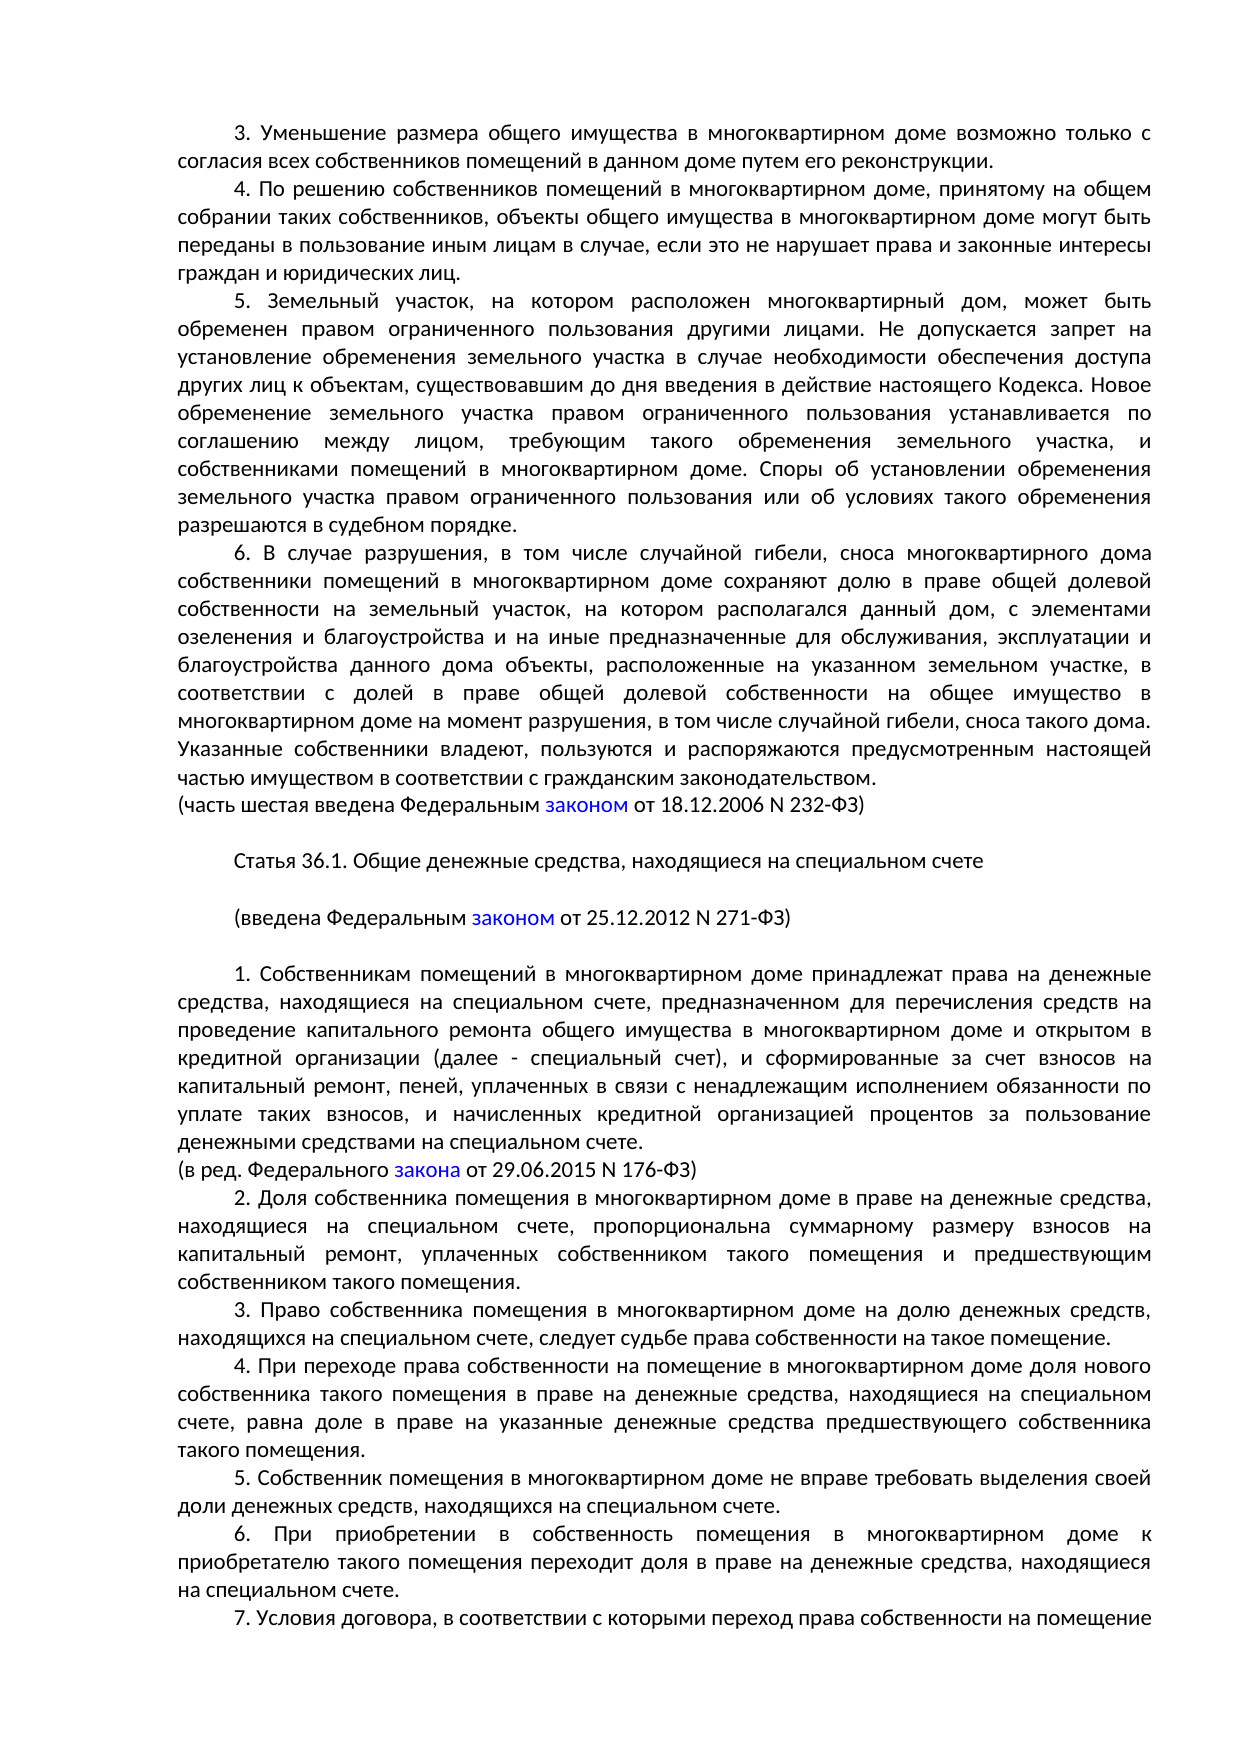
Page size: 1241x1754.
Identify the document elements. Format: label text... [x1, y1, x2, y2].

text (в ред. Федерального закона от 29.06.2015 N 176-ФЗ) [177, 1155, 1152, 1183]
text 2. Доля собственника помещения в многоквартирном доме в праве на денежные средства, находящиеся на специальном счете, пропорциональна суммарному размеру взносов на капитальный ремонт, уплаченных собственником такого помещения и предшествующим собственником такого помещения. [177, 1183, 1152, 1295]
text (введена Федеральным законом от 25.12.2012 N 271-ФЗ) [177, 903, 1152, 931]
text 1. Собственникам помещений в многоквартирном доме принадлежат права на денежные средства, находящиеся на специальном счете, предназначенном для перечисления средств на проведение капитального ремонта общего имущества в многоквартирном доме и открытом в кредитной организации (далее - специальный счет), и сформированные за счет взносов на капитальный ремонт, пеней, уплаченных в связи с ненадлежащим исполнением обязанности по уплате таких взносов, и начисленных кредитной организацией процентов за пользование денежными средствами на специальном счете. [177, 959, 1152, 1155]
text 4. По решению собственников помещений в многоквартирном доме, принятому на общем собрании таких собственников, объекты общего имущества в многоквартирном доме могут быть переданы в пользование иным лицам в случае, если это не нарушает права и законные интересы граждан и юридических лиц. [177, 174, 1152, 286]
text 3. Уменьшение размера общего имущества в многоквартирном доме возможно только с согласия всех собственников помещений в данном доме путем его реконструкции. [177, 118, 1152, 174]
text 6. В случае разрушения, в том числе случайной гибели, сноса многоквартирного дома собственники помещений в многоквартирном доме сохраняют долю в праве общей долевой собственности на земельный участок, на котором располагался данный дом, с элементами озеленения и благоустройства и на иные предназначенные для обслуживания, эксплуатации и благоустройства данного дома объекты, расположенные на указанном земельном участке, в соответствии с долей в праве общей долевой собственности на общее имущество в многоквартирном доме на момент разрушения, в том числе случайной гибели, сноса такого дома. Указанные собственники владеют, пользуются и распоряжаются предусмотренным настоящей частью имуществом в соответствии с гражданским законодательством. [177, 538, 1152, 791]
text Статья 36.1. Общие денежные средства, находящиеся на специальном счете [177, 847, 1152, 875]
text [177, 1603, 1152, 1631]
text 5. Земельный участок, на котором расположен многоквартирный дом, может быть обременен правом ограниченного пользования другими лицами. Не допускается запрет на установление обременения земельного участка в случае необходимости обеспечения доступа других лиц к объектам, существовавшим до дня введения в действие настоящего Кодекса. Новое обременение земельного участка правом ограниченного пользования устанавливается по соглашению между лицом, требующим такого обременения земельного участка, и собственниками помещений в многоквартирном доме. Споры об установлении обременения земельного участка правом ограниченного пользования или об условиях такого обременения разрешаются в судебном порядке. [177, 286, 1152, 538]
text 6. При приобретении в собственность помещения в многоквартирном доме к приобретателю такого помещения переходит доля в праве на денежные средства, находящиеся на специальном счете. [177, 1519, 1152, 1603]
text 5. Собственник помещения в многоквартирном доме не вправе требовать выделения своей доли денежных средств, находящихся на специальном счете. [177, 1463, 1152, 1519]
text 3. Право собственника помещения в многоквартирном доме на долю денежных средств, находящихся на специальном счете, следует судьбе права собственности на такое помещение. [177, 1295, 1152, 1351]
text 4. При переходе права собственности на помещение в многоквартирном доме доля нового собственника такого помещения в праве на денежные средства, находящиеся на специальном счете, равна доле в праве на указанные денежные средства предшествующего собственника такого помещения. [177, 1351, 1152, 1463]
text (часть шестая введена Федеральным законом от 18.12.2006 N 232-ФЗ) [177, 791, 1152, 819]
